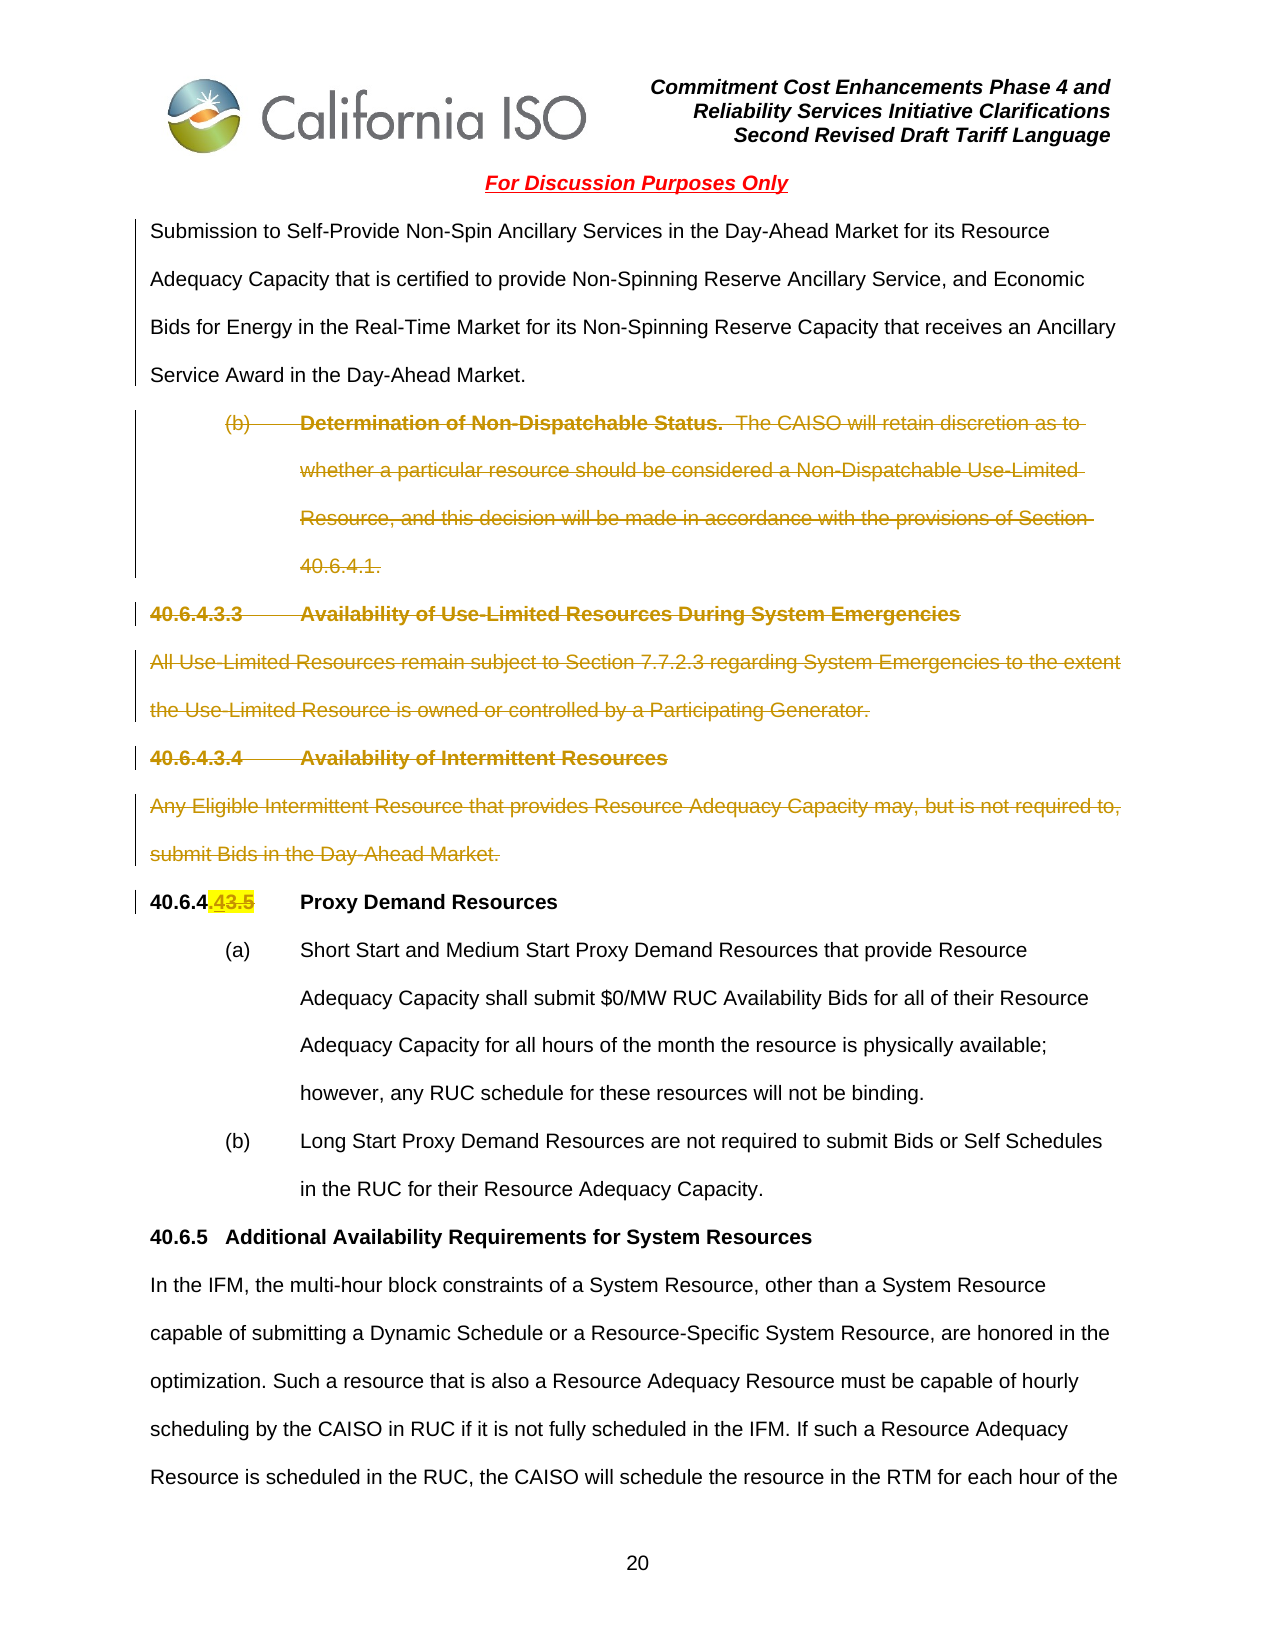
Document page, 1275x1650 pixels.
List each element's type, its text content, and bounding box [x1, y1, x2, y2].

text (b) Long Start Proxy Demand Resources are not required to submit Bids or Self Schedules in the RUC for their Resource Adequacy Capacity. [225, 1129, 1125, 1201]
text 40.6.5 Additional Availability Requirements for System Resources [150, 1225, 1125, 1249]
text 40.6.4. Proxy Demand Resources [150, 889, 1125, 913]
picture [161, 75, 591, 156]
text (a) Short Start and Medium Start Proxy Demand Resources that provide Resource Adequacy Capacity shall submit $0/MW RUC Availability Bids for all of their Resource Adequacy Capacity for all hours of the month the resource is physically available; however, any RUC schedule for these resources will not be binding. [225, 937, 1125, 1105]
